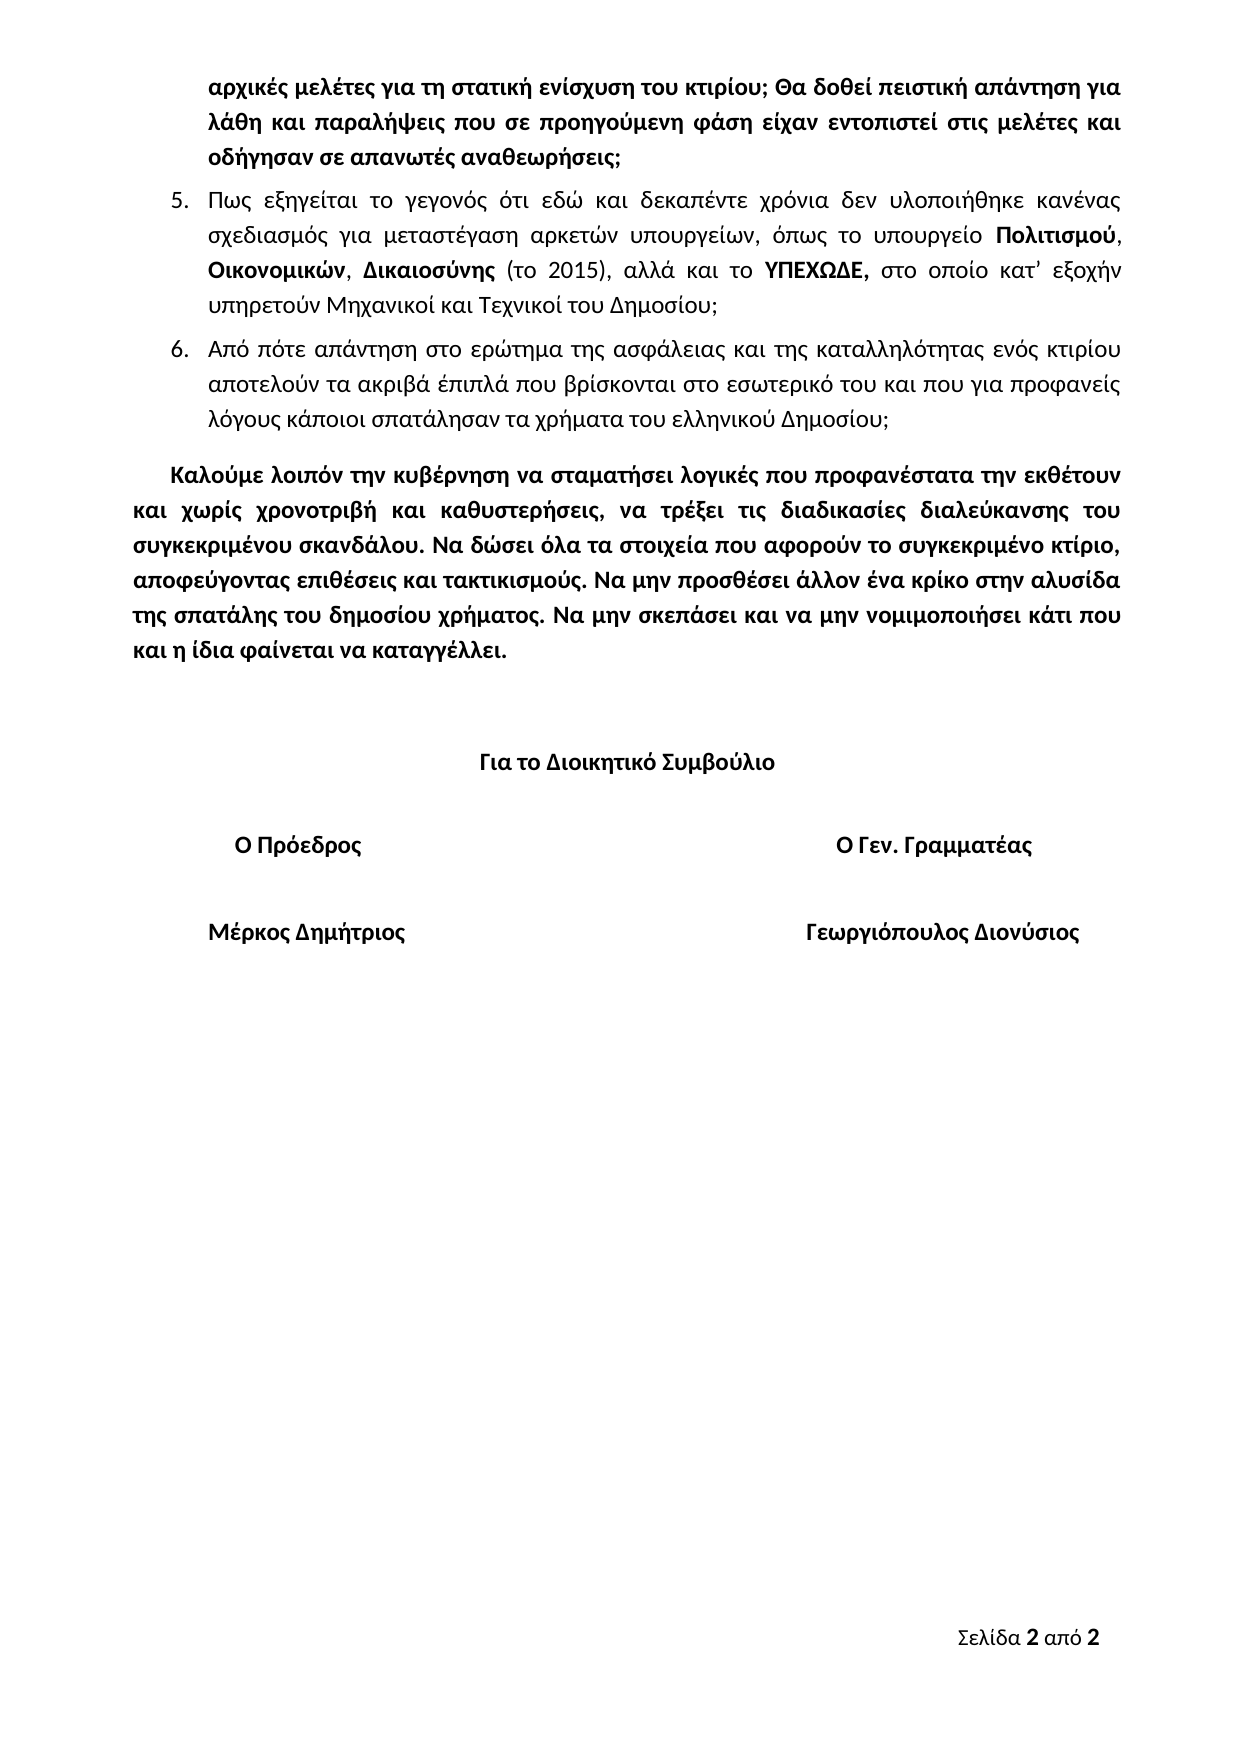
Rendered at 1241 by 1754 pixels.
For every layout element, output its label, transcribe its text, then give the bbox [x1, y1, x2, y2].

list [170, 71, 1122, 171]
list Πως εξηγείται το γεγονός ότι εδώ και δεκαπέντε χρόνια δεν υλοποιήθηκε κανένας σχεδιασμός για μεταστέγαση αρκετών υπουργείων, όπως το υπουργείο Πολιτισμού, Οικονομικών, Δικαιοσύνης (το 2015), αλλά και το ΥΠΕΧΩΔΕ, στο οποίο κατ’ εξοχήν υπηρετούν Μηχανικοί και Τεχνικοί του Δημοσίου; [170, 184, 1122, 320]
text για το Διοικητικό Συμβούλιο [133, 746, 1122, 776]
text Ο Πρόεδρος Ο Γεν. Γραμματέας [133, 829, 1122, 860]
text Καλούμε λοιπόν την κυβέρνηση να σταματήσει λογικές που προφανέστατα την εκθέτουν και χωρίς χρονοτριβή και καθυστερήσεις, να τρέξει τις διαδικασίες διαλεύκανσης του συγκεκριμένου σκανδάλου. Να δώσει όλα τα στοιχεία που αφορούν το συγκεκριμένο κτίριο, αποφεύγοντας επιθέσεις και τακτικισμούς. Να μην προσθέσει άλλον ένα κρίκο στην αλυσίδα της σπατάλης του δημοσίου χρήματος. Να μην σκεπάσει και να μην νομιμοποιήσει κάτι που και η ίδια φαίνεται να καταγγέλλει. [133, 459, 1122, 664]
list Από πότε απάντηση στο ερώτημα της ασφάλειας και της καταλληλότητας ενός κτιρίου αποτελούν τα ακριβά έπιπλά που βρίσκονται στο εσωτερικό του και που για προφανείς λόγους κάποιοι σπατάλησαν τα χρήματα του ελληνικού Δημοσίου; [170, 333, 1122, 434]
text Μέρκος Δημήτριος Γεωργιόπουλος Διονύσιος [133, 916, 1122, 946]
